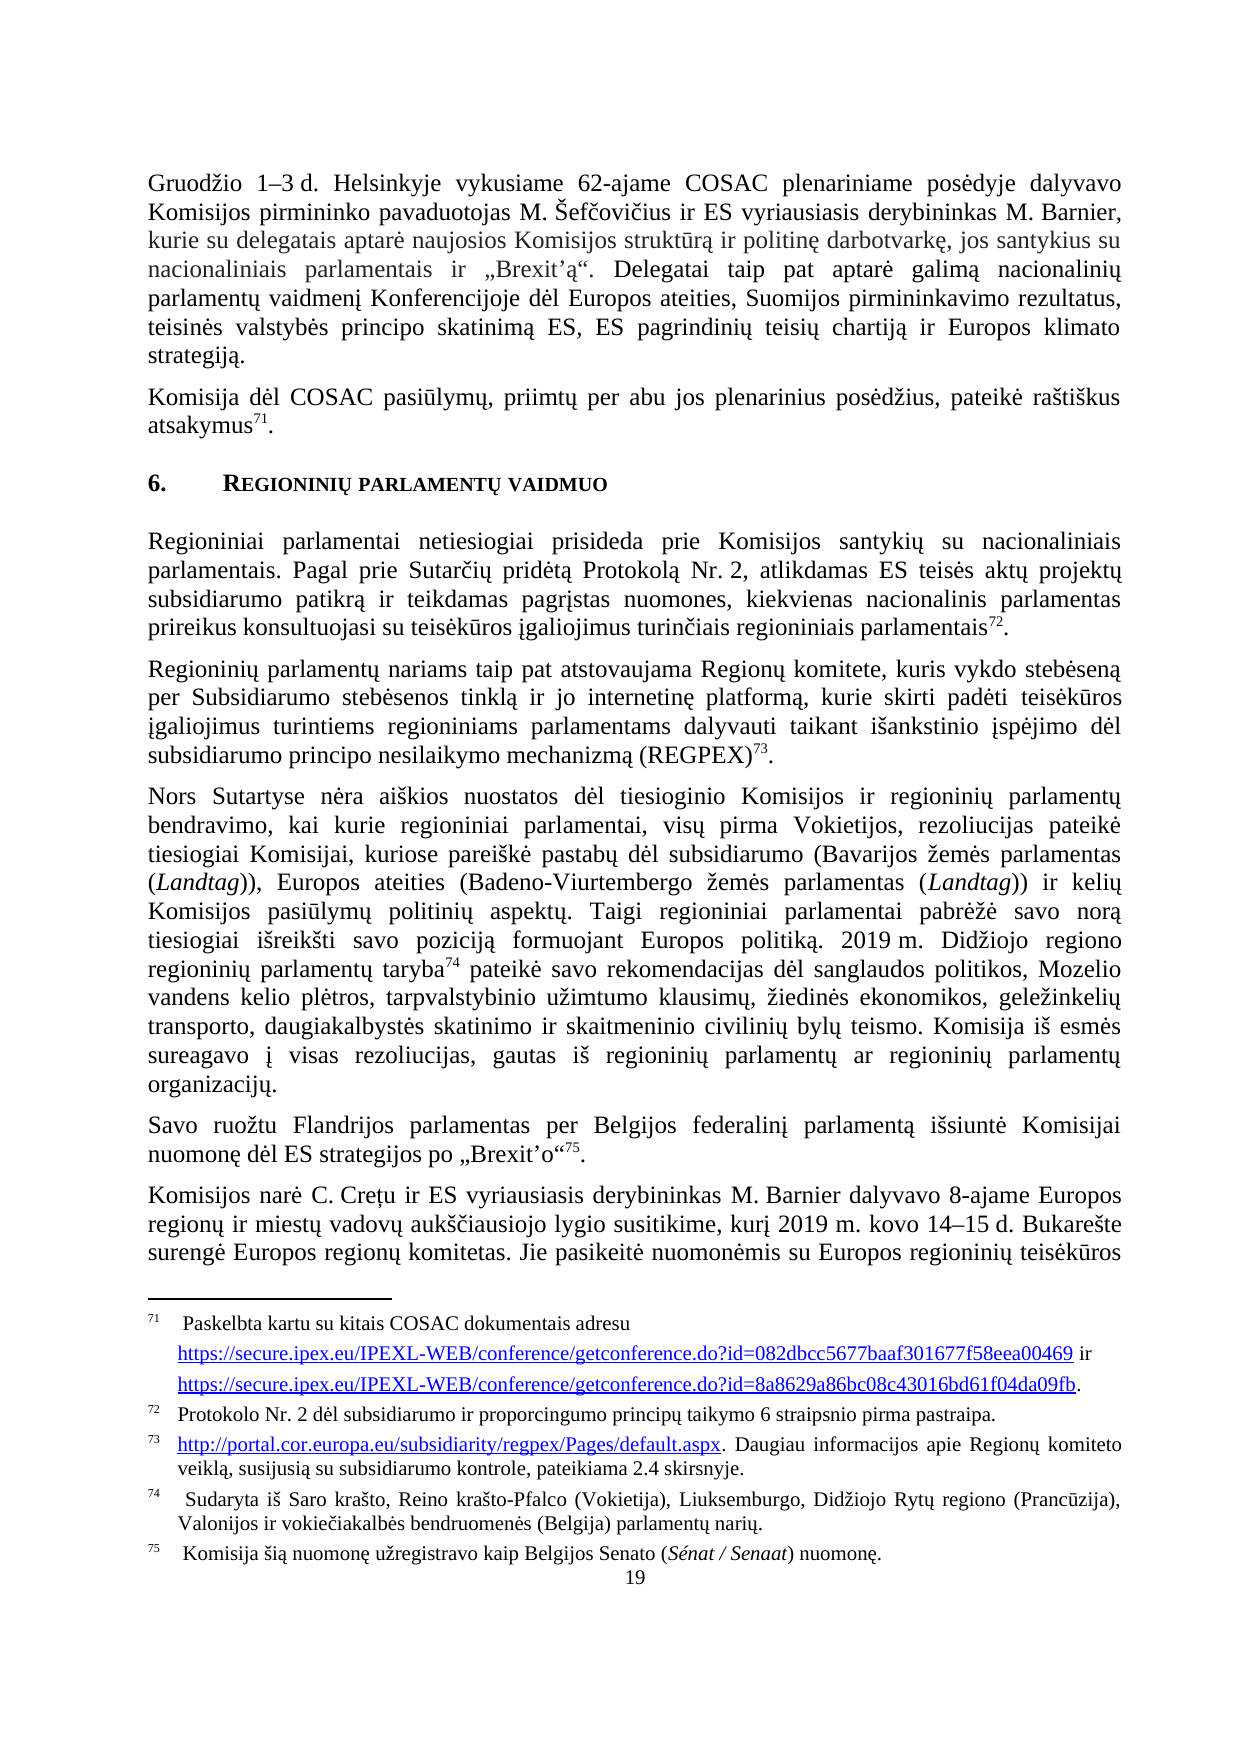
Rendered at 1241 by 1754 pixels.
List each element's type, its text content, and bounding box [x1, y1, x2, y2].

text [148, 1180, 1122, 1266]
text Nors Sutartyse nėra aiškios nuostatos dėl tiesioginio Komisijos ir regioninių parlamentų bendravimo, kai kurie regioniniai parlamentai, visų pirma Vokietijos, rezoliucijas pateikė tiesiogiai Komisijai, kuriose pareiškė pastabų dėl subsidiarumo (Bavarijos žemės parlamentas (Landtag)), Europos ateities (Badeno-Viurtembergo žemės parlamentas (Landtag)) ir kelių Komisijos pasiūlymų politinių aspektų. Taigi regioniniai parlamentai pabrėžė savo norą tiesiogiai išreikšti savo poziciją formuojant Europos politiką. 2019 m. Didžiojo regiono regioninių parlamentų taryba pateikė savo rekomendacijas dėl sanglaudos politikos, Mozelio vandens kelio plėtros, tarpvalstybinio užimtumo klausimų, žiedinės ekonomikos, geležinkelių transporto, daugiakalbystės skatinimo ir skaitmeninio civilinių bylų teismo. Komisija iš esmės sureagavo į visas rezoliucijas, gautas iš regioninių parlamentų ar regioninių parlamentų organizacijų. [148, 781, 1122, 1097]
text 6. Regioninių parlamentų vaidmuo [148, 468, 1122, 497]
text Regioninių parlamentų nariams taip pat atstovaujama Regionų komitete, kuris vykdo stebėseną per Subsidiarumo stebėsenos tinklą ir jo internetinę platformą, kurie skirti padėti teisėkūros įgaliojimus turintiems regioniniams parlamentams dalyvauti taikant išankstinio įspėjimo dėl subsidiarumo principo nesilaikymo mechanizmą (REGPEX). [148, 654, 1122, 769]
text Komisija dėl COSAC pasiūlymų, priimtų per abu jos plenarinius posėdžius, pateikė raštiškus atsakymus. [148, 382, 1122, 439]
text Regioniniai parlamentai netiesiogiai prisideda prie Komisijos santykių su nacionaliniais parlamentais. Pagal prie Sutarčių pridėtą Protokolą Nr. 2, atlikdamas ES teisės aktų projektų subsidiarumo patikrą ir teikdamas pagrįstas nuomones, kiekvienas nacionalinis parlamentas prireikus konsultuojasi su teisėkūros įgaliojimus turinčiais regioniniais parlamentais. [148, 526, 1122, 641]
text Gruodžio 1–3 d. Helsinkyje vykusiame 62-ajame COSAC plenariniame posėdyje dalyvavo Komisijos pirmininko pavaduotojas M. Šefčovičius ir ES vyriausiasis derybininkas M. Barnier, kurie su delegatais aptarė naujosios Komisijos struktūrą ir politinę darbotvarkę, jos santykius su nacionaliniais parlamentais ir „Brexit’ą“. Delegatai taip pat aptarė galimą nacionalinių parlamentų vaidmenį Konferencijoje dėl Europos ateities, Suomijos pirmininkavimo rezultatus, teisinės valstybės principo skatinimą ES, ES pagrindinių teisių chartiją ir Europos klimato strategiją. [148, 168, 1122, 369]
text Savo ruožtu Flandrijos parlamentas per Belgijos federalinį parlamentą išsiuntė Komisijai nuomonę dėl ES strategijos po „Brexit’o“. [148, 1110, 1122, 1167]
